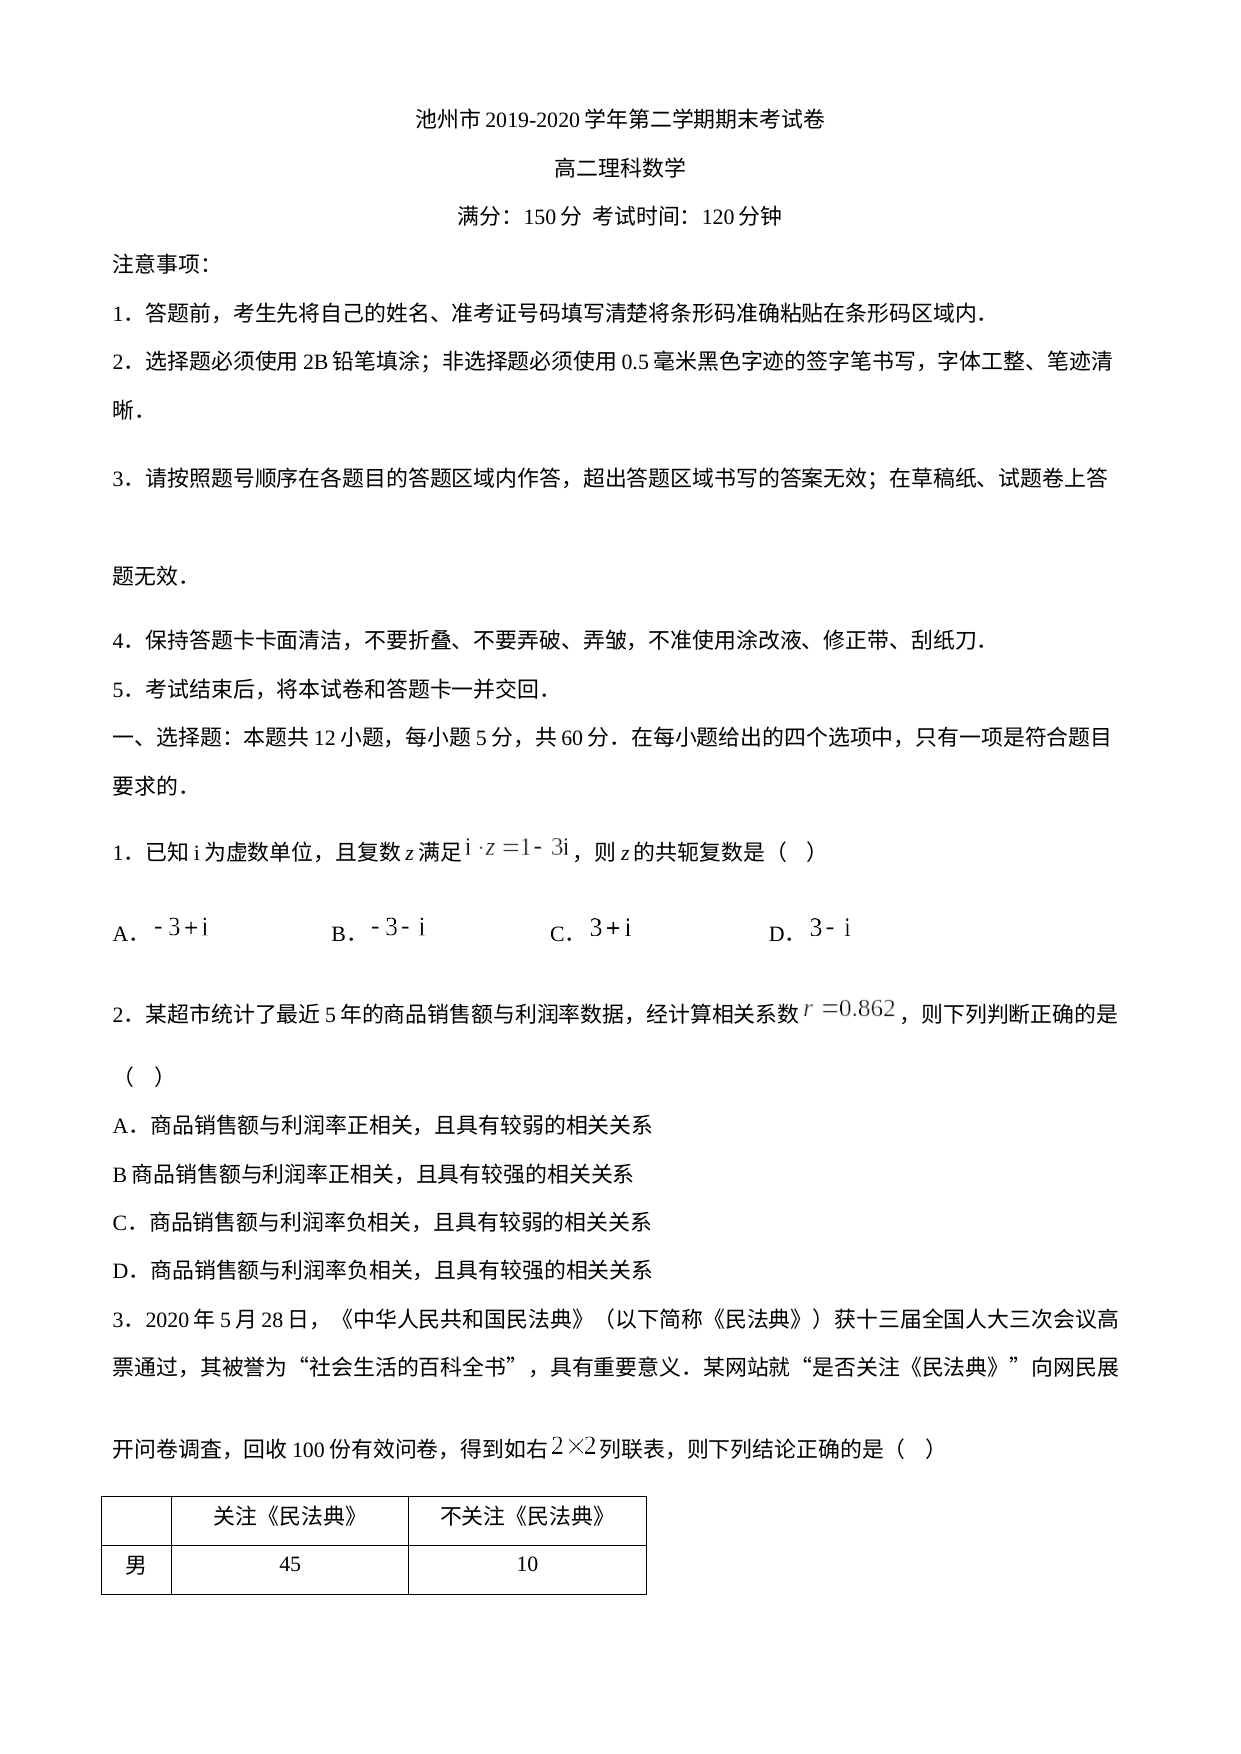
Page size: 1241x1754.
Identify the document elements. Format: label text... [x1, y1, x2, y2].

text A．商品销售额与利润率正相关，且具有较弱的相关关系 [112, 1108, 1128, 1140]
text 3．请按照题号顺序在各题目的答题区域内作答，超出答题区域书写的答案无效；在草稿纸、试题卷上答题无效． [112, 441, 1128, 603]
table_header 关注《民法典》 [172, 1497, 408, 1545]
table_cell 10 [409, 1546, 646, 1594]
text B商品销售额与利润率正相关，且具有较强的相关关系 [112, 1156, 1128, 1189]
table_header [102, 1497, 171, 1545]
text 满分：150分 考试时间：120分钟 [112, 198, 1128, 231]
text 2．选择题必须使用2B铅笔填涂；非选择题必须使用0.5毫米黑色字迹的签字笔书写，字体工整、笔迹清晰． [112, 343, 1128, 425]
text 4．保持答题卡卡面清洁，不要折叠、不要弄破、弄皱，不准使用涂改液、修正带、刮纸刀． [112, 623, 1128, 655]
table_cell 男 [102, 1546, 171, 1594]
text 2．某超市统计了最近5年的商品销售额与利润率数据，经计算相关系数，则下列判断正确的是（ ） [112, 978, 1128, 1092]
text 注意事项： [112, 247, 1128, 279]
text 池州市2019-2020学年第二学期期末考试卷 [112, 102, 1128, 134]
text 一、选择题：本题共12小题，每小题5分，共60分．在每小题给出的四个选项中，只有一项是符合题目要求的． [112, 719, 1128, 801]
table_cell 45 [172, 1546, 408, 1594]
table_header 不关注《民法典》 [409, 1497, 646, 1545]
text A． B． C． D． [112, 897, 1128, 962]
text D．商品销售额与利润率负相关，且具有较强的相关关系 [112, 1253, 1128, 1285]
text 1．已知i为虚数单位，且复数z满足，则z的共轭复数是（ ） [112, 817, 1128, 882]
text 3．2020年5月28日，《中华人民共和国民法典》（以下简称《民法典》）获十三届全国人大三次会议高票通过，其被誉为“社会生活的百科全书”，具有重要意义．某网站就“是否关注《民法典》”向网民展开问卷调査，回收100份有效问卷，得到如右列联表，则下列结论正确的是（ ） [112, 1301, 1128, 1480]
text C．商品销售额与利润率负相关，且具有较弱的相关关系 [112, 1204, 1128, 1237]
text 1．答题前，考生先将自己的姓名、准考证号码填写清楚将条形码准确粘贴在条形码区域内． [112, 295, 1128, 328]
text 5．考试结束后，将本试卷和答题卡一并交回． [112, 671, 1128, 704]
text 高二理科数学 [112, 150, 1128, 183]
